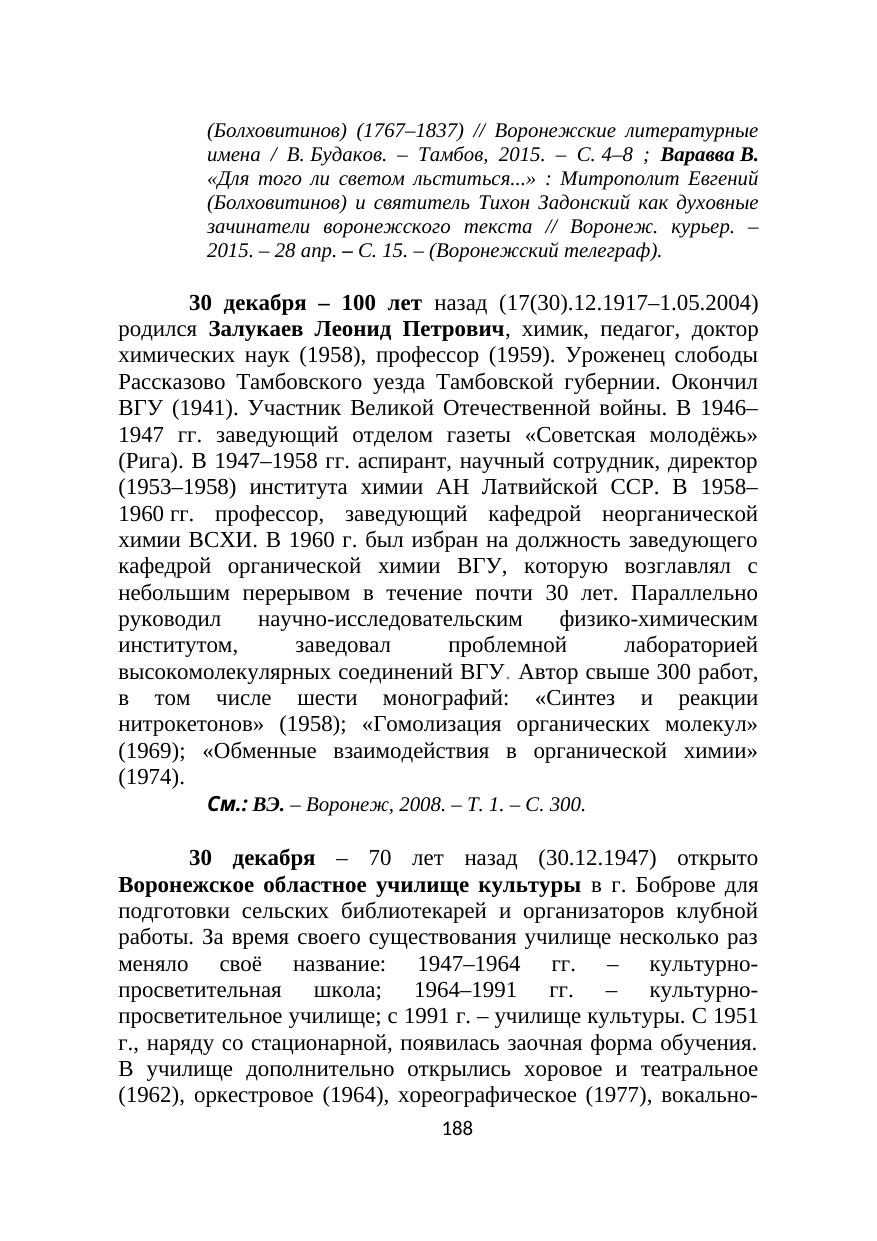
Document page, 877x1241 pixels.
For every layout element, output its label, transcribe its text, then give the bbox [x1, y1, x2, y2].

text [207, 118, 759, 262]
text 30 декабря – 100 лет назад (17(30).12.1917–1.05.2004) родился Залукаев Леонид Петрович, химик, педагог, доктор химических наук (1958), профессор (1959). Уроженец слободы Рассказово Тамбовского уезда Тамбовской губернии. Окончил ВГУ (1941). Участник Великой Отечественной войны. В 1946–1947 гг. заведующий отделом газеты «Советская молодёжь» (Рига). В 1947–1958 гг. аспирант, научный сотрудник, директор (1953–1958) института химии АН Латвийской ССР. В 1958–1960 гг. профессор, заведующий кафедрой неорганической химии ВСХИ. В 1960 г. был избран на должность заведующего кафедрой органической химии ВГУ, которую возглавлял с небольшим перерывом в течение почти 30 лет. Параллельно руководил научно-исследовательским физико-химическим институтом, заведовал проблемной лабораторией высокомолекулярных соединений ВГУ. Автор свыше 300 работ, в том числе шести монографий: «Синтез и реакции нитрокетонов» (1958); «Гомолизация органических молекул» (1969); «Обменные взаимодействия в органической химии» (1974). [118, 289, 759, 789]
text См.: ВЭ. – Воронеж, 2008. – Т. 1. – С. 300. [207, 789, 759, 818]
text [118, 844, 759, 1108]
